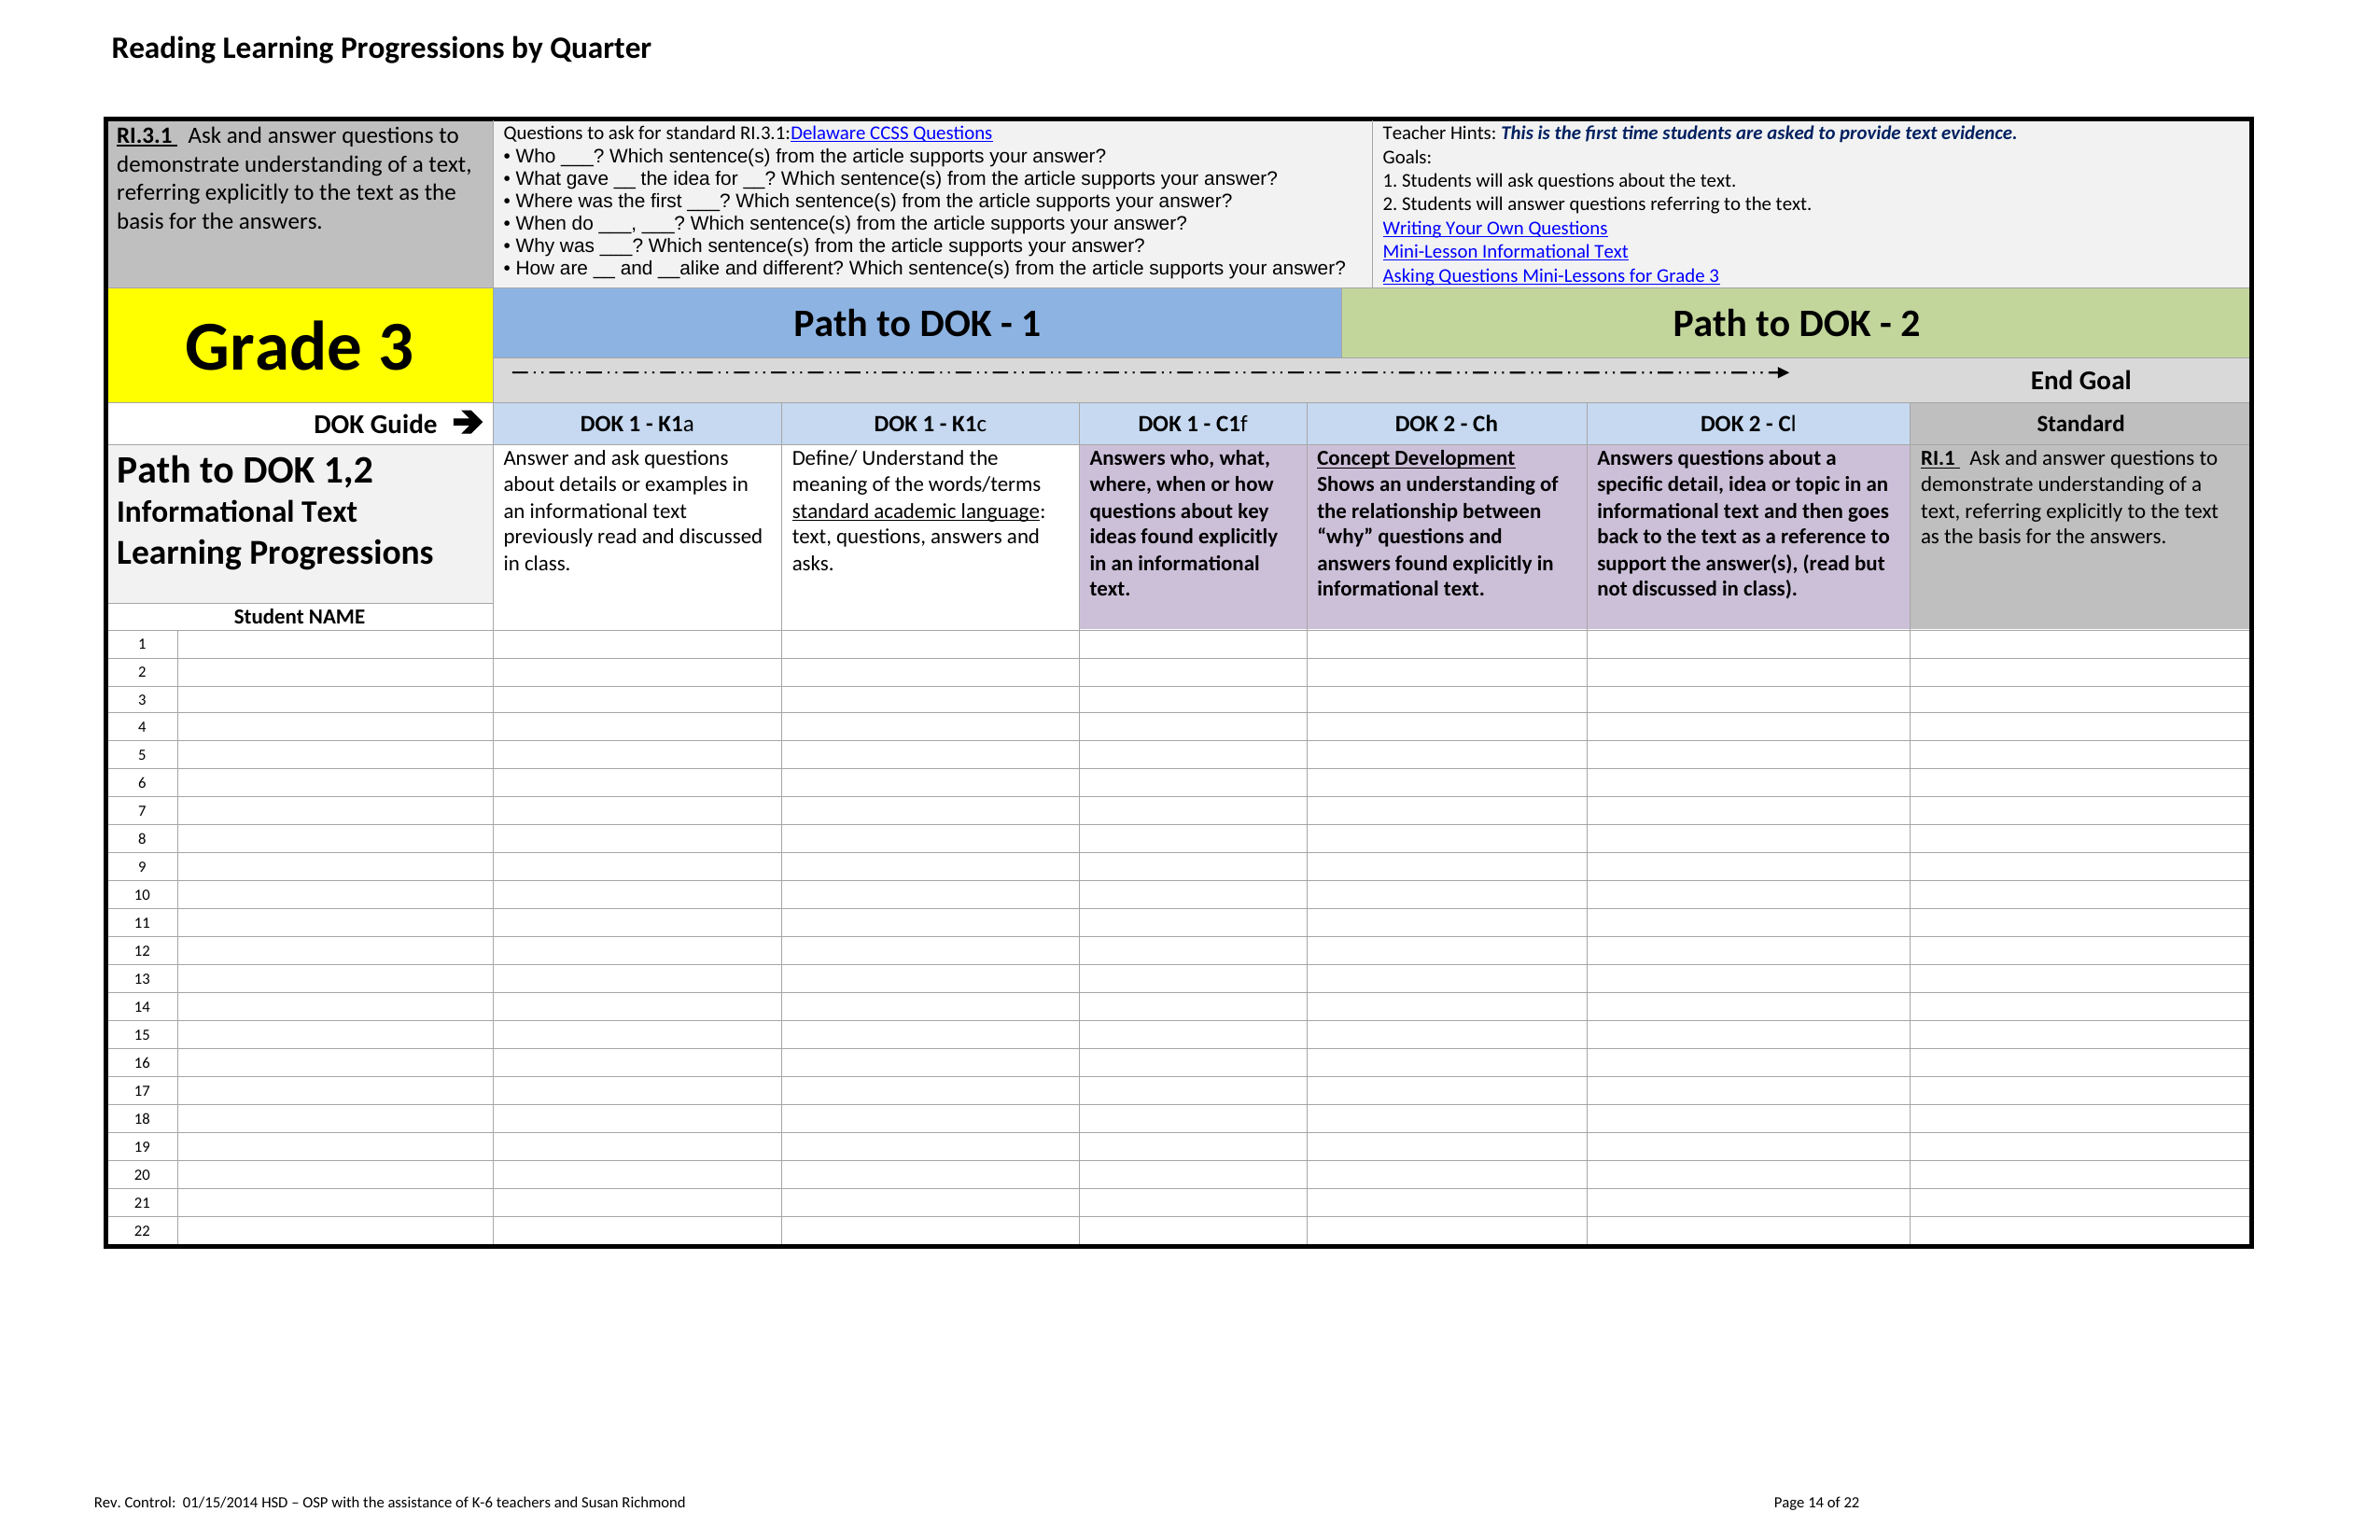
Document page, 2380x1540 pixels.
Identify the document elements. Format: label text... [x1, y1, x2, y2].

table_cell [494, 687, 781, 712]
table_cell [1308, 1133, 1587, 1160]
table_cell [1308, 909, 1587, 936]
table_cell [1911, 1049, 2249, 1076]
table_cell [178, 1077, 493, 1104]
table_cell [1080, 1133, 1307, 1160]
table_cell [178, 687, 493, 712]
table_cell [1588, 1133, 1910, 1160]
table_cell [1588, 769, 1910, 796]
table_cell [494, 853, 781, 880]
table_cell [494, 909, 781, 936]
table_cell [1308, 965, 1587, 992]
table_cell [1308, 741, 1587, 768]
table_cell Define/ Understand the meaning of the words/terms standard academic language: text, questions, answers and asks. [782, 445, 1079, 629]
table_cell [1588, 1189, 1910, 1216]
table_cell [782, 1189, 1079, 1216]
table_cell [494, 1161, 781, 1188]
table_cell 14 [108, 993, 177, 1020]
table_cell [1308, 631, 1587, 657]
table_cell DOK 1 - C1f [1080, 403, 1307, 444]
table_cell Concept Development Shows an understanding of the relationship between “why” questions and answers found explicitly in informational text. [1308, 445, 1587, 629]
table_cell [1588, 1021, 1910, 1048]
table_cell 13 [108, 965, 177, 992]
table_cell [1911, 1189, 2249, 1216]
table_cell [1080, 993, 1307, 1020]
table_cell [494, 631, 781, 657]
table_cell [1308, 1105, 1587, 1132]
table_cell [1080, 1161, 1307, 1188]
table_cell Path to DOK - 2 [1342, 288, 2249, 357]
table_cell [1308, 825, 1587, 852]
table_cell 9 [108, 853, 177, 880]
table_cell [494, 713, 781, 740]
table_cell [782, 881, 1079, 908]
table_cell [1911, 1077, 2249, 1104]
table_cell [1080, 687, 1307, 712]
table_cell [178, 965, 493, 992]
table_cell [1588, 1077, 1910, 1104]
table_cell [1911, 1021, 2249, 1048]
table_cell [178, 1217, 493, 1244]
table_cell [1080, 937, 1307, 964]
table_cell [1588, 687, 1910, 712]
table_cell 19 [108, 1133, 177, 1160]
table_cell [1588, 909, 1910, 936]
table_cell [782, 1021, 1079, 1048]
table_cell [1308, 853, 1587, 880]
table_cell [494, 1105, 781, 1132]
table_cell [178, 1133, 493, 1160]
table_cell [1911, 965, 2249, 992]
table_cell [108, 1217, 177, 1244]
table_cell [494, 1021, 781, 1048]
table_cell [494, 1049, 781, 1076]
table_cell [1588, 741, 1910, 768]
table_cell [178, 881, 493, 908]
table_cell [1588, 713, 1910, 740]
table_cell [494, 937, 781, 964]
table_cell DOK 2 - Ch [1308, 403, 1587, 444]
table_cell [1308, 769, 1587, 796]
table_cell [178, 1049, 493, 1076]
table_cell [782, 1161, 1079, 1188]
table_cell [1588, 993, 1910, 1020]
table_cell [178, 631, 493, 657]
table_cell [1080, 853, 1307, 880]
table_cell [178, 937, 493, 964]
table_cell [1588, 881, 1910, 908]
table_cell [782, 909, 1079, 936]
table_cell [1308, 1049, 1587, 1076]
table_cell [494, 1133, 781, 1160]
table_cell [1308, 1021, 1587, 1048]
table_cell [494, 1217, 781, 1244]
table_cell [782, 769, 1079, 796]
table_cell [1080, 1049, 1307, 1076]
table_cell RI.1 Ask and answer questions to demonstrate understanding of a text, referring explicitly to the text as the basis for the answers. [1911, 445, 2249, 629]
table_cell [178, 993, 493, 1020]
table_cell [1588, 1049, 1910, 1076]
table_cell [1308, 1161, 1587, 1188]
table_cell [1911, 881, 2249, 908]
table_cell [1080, 797, 1307, 824]
table_cell [1308, 1077, 1587, 1104]
table_cell [782, 1105, 1079, 1132]
table_cell [782, 631, 1079, 657]
table_cell [178, 909, 493, 936]
table_cell 12 [108, 937, 177, 964]
table_cell 4 [108, 713, 177, 740]
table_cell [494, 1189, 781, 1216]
table_cell [1080, 741, 1307, 768]
table_cell 16 [108, 1049, 177, 1076]
table_cell 20 [108, 1161, 177, 1188]
table_cell [1080, 659, 1307, 685]
table_cell [178, 741, 493, 768]
table_cell [1911, 713, 2249, 740]
table_cell [1911, 687, 2249, 712]
table_cell [178, 825, 493, 852]
table_header RI.3.1 Ask and answer questions to demonstrate understanding of a text, referring explicitly to the text as the basis for the answers. [108, 121, 493, 287]
table_cell 1 [108, 631, 177, 657]
table_cell [1911, 853, 2249, 880]
table_cell [1588, 797, 1910, 824]
table_cell DOK 1 - K1a [494, 403, 781, 444]
table_cell [1588, 659, 1910, 685]
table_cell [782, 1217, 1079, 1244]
table_cell [782, 825, 1079, 852]
table_header Questions to ask for standard RI.3.1:Delaware CCSS Questions • Who ___? Which sentence(s) from the article supports your answer? • What gave __ the idea for __? Which sentence(s) from the article supports your answer? • Where was the first ___? Which sentence(s) from the article supports your answer? • When do ___, ___? Which sentence(s) from the article supports your answer? • Why was ___? Which sentence(s) from the article supports your answer? • How are __ and __alike and different? Which sentence(s) from the article supports your answer? [494, 121, 1372, 287]
table_cell [1911, 937, 2249, 964]
table_cell [494, 881, 781, 908]
table_cell [1911, 1133, 2249, 1160]
table_cell [1308, 687, 1587, 712]
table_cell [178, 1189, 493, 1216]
table_cell [1588, 825, 1910, 852]
table_cell [1080, 825, 1307, 852]
table_cell [1080, 1077, 1307, 1104]
table_cell [1080, 769, 1307, 796]
table_cell Answers questions about a specific detail, idea or topic in an informational text and then goes back to the text as a reference to support the answer(s), (read but not discussed in class). [1588, 445, 1910, 629]
table_cell Standard [1911, 403, 2249, 444]
table_cell Answers who, what, where, when or how questions about key ideas found explicitly in an informational text. [1080, 445, 1307, 629]
table_cell [178, 853, 493, 880]
table_cell [782, 993, 1079, 1020]
table_cell [782, 687, 1079, 712]
table_cell [494, 769, 781, 796]
table_cell 6 [108, 769, 177, 796]
table_cell [1911, 825, 2249, 852]
table_cell [1911, 993, 2249, 1020]
table_cell [1080, 1105, 1307, 1132]
table_cell [1308, 881, 1587, 908]
table_cell [178, 713, 493, 740]
table_cell 10 [108, 881, 177, 908]
table_cell [782, 1133, 1079, 1160]
table_cell [1080, 881, 1307, 908]
table_cell [1911, 1105, 2249, 1132]
table_cell End Goal [1911, 358, 2249, 402]
table_cell [494, 993, 781, 1020]
table_cell [1308, 659, 1587, 685]
table_cell [1080, 1021, 1307, 1048]
table_cell [1588, 1105, 1910, 1132]
table_cell [782, 965, 1079, 992]
table_cell [494, 659, 781, 685]
table_cell [782, 659, 1079, 685]
table_header Teacher Hints: This is the first time students are asked to provide text evidence. Goals: 1. Students will ask questions about the text. 2. Students will answer questions referring to the text. Writing Your Own Questions Mini-Lesson Informational Text Asking Questions Mini-Lessons for Grade 3 [1373, 121, 2249, 287]
table_cell [178, 1105, 493, 1132]
table_cell 7 [108, 797, 177, 824]
table_cell 5 [108, 741, 177, 768]
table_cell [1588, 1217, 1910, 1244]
table_cell [1911, 741, 2249, 768]
table_cell Grade 3 [108, 288, 493, 402]
table_cell [1080, 965, 1307, 992]
table_cell 2 [108, 659, 177, 685]
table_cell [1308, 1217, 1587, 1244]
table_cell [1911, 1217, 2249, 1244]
table_cell [178, 769, 493, 796]
table_cell DOK 1 - K1c [782, 403, 1079, 444]
table_cell [1308, 993, 1587, 1020]
table_cell [1588, 1161, 1910, 1188]
table_cell 8 [108, 825, 177, 852]
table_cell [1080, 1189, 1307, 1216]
table_cell [1308, 937, 1587, 964]
table_cell [782, 937, 1079, 964]
table_cell [1308, 713, 1587, 740]
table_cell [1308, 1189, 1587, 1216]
table_cell [494, 797, 781, 824]
table_cell 18 [108, 1105, 177, 1132]
table_cell [494, 965, 781, 992]
table_cell DOK Guide [108, 403, 493, 444]
table_cell 15 [108, 1021, 177, 1048]
table_cell Student NAME [108, 604, 493, 629]
table_cell [782, 1049, 1079, 1076]
table_cell [782, 797, 1079, 824]
table_cell 21 [108, 1189, 177, 1216]
table_cell [1911, 769, 2249, 796]
table_cell [1080, 713, 1307, 740]
table_cell [782, 713, 1079, 740]
table_cell [1080, 909, 1307, 936]
table_cell [1588, 965, 1910, 992]
table_cell [178, 797, 493, 824]
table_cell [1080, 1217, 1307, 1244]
table_cell DOK 2 - Cl [1588, 403, 1910, 444]
table_cell [1080, 631, 1307, 657]
table_cell [782, 1077, 1079, 1104]
table_cell [1911, 1161, 2249, 1188]
table_cell Path to DOK - 1 [494, 288, 1341, 357]
table_cell [178, 1161, 493, 1188]
table_cell [494, 1077, 781, 1104]
table_cell [1911, 659, 2249, 685]
table_cell [1911, 797, 2249, 824]
table_cell [1588, 853, 1910, 880]
table_cell [1911, 909, 2249, 936]
table_cell 17 [108, 1077, 177, 1104]
table_cell 11 [108, 909, 177, 936]
table_cell [178, 1021, 493, 1048]
table_cell [782, 853, 1079, 880]
table_cell Answer and ask questions about details or examples in an informational text previously read and discussed in class. [494, 445, 781, 629]
table_cell [494, 825, 781, 852]
table_cell [782, 741, 1079, 768]
table_cell 3 [108, 687, 177, 712]
table_cell [1588, 937, 1910, 964]
table_cell [1911, 631, 2249, 657]
table_cell [1308, 797, 1587, 824]
table_cell [494, 741, 781, 768]
table_cell [178, 659, 493, 685]
table_cell [1588, 631, 1910, 657]
table_cell Path to DOK 1,2 Informational Text Learning Progressions [108, 445, 493, 603]
table_cell [494, 358, 1911, 402]
